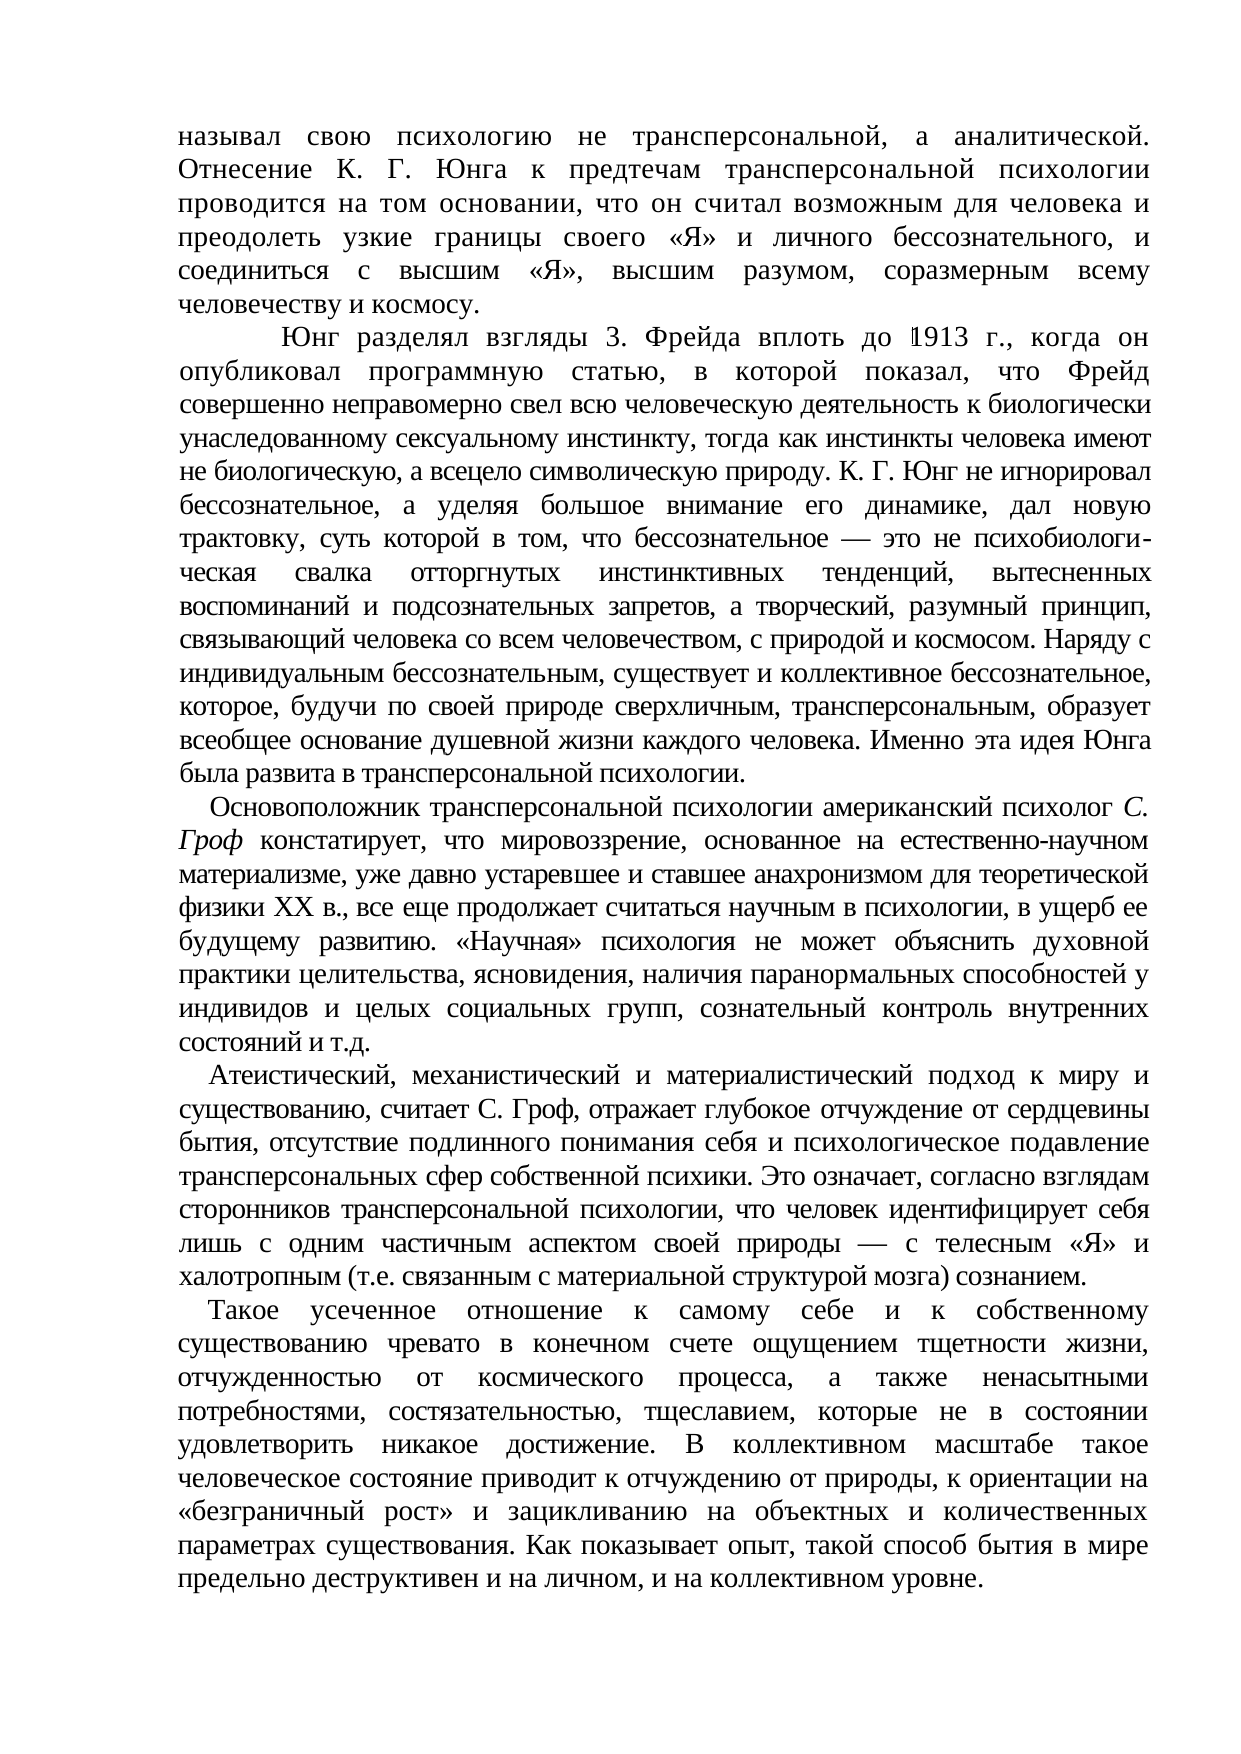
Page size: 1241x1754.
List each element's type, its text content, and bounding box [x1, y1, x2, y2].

text Атеистический, механистический и материалистический подход к миру и существованию, считает С. Гроф, отражает глубокое отчуждение от сердцевины бытия, отсутствие подлинного понимания себя и психологическое подавление трансперсональных сфер собственной психики. Это означает, согласно взглядам сторонников трансперсональной психологии, что человек идентифицирует себя лишь с одним частичным аспектом своей природы — с телесным «Я» и халотропным (т.е. связанным с материальной структурой мозга) сознанием. [179, 1057, 1150, 1292]
text Такое усеченное отношение к самому себе и к собственному существованию чревато в конечном счете ощущением тщетности жизни, отчужденностью от космического процесса, а также ненасытными потребностями, состязательностью, тщеславием, которые не в состоянии удовлетворить никакое достижение. В коллективном масштабе такое человеческое состояние приводит к отчуждению от природы, к ориентации на «безграничный рост» и зацикливанию на объектных и количественных параметрах существования. Как показывает опыт, такой способ бытия в мире предельно деструктивен и на личном, и на коллективном уровне. [177, 1292, 1149, 1594]
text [178, 118, 1150, 319]
text Юнг разделял взгляды 3. Фрейда вплоть до 1913 г., когда он опубликовал программную статью, в которой показал, что Фрейд совершенно неправомерно свел всю человеческую деятельность к биологически унаследованному сексуальному инстинкту, тогда как инстинкты человека имеют не биологическую, а всецело символическую природу. К. Г. Юнг не игнорировал бессознательное, а уделяя большое внимание его динамике, дал новую трактовку, суть которой в том, что бессознательное — это не психобиологическая свалка отторгнутых инстинктивных тенденций, вытесненных воспоминаний и подсознательных запретов, а творческий, разумный принцип, связывающий человека со всем человечеством, с природой и космосом. Наряду с индивидуальным бессознательным, существует и коллективное бессознательное, которое, будучи по своей природе сверхличным, трансперсональным, образует всеобщее основание душевной жизни каждого человека. Именно эта идея Юнга была развита в трансперсональной психологии. [179, 319, 1152, 789]
text Основоположник трансперсональной психологии американский психолог С. Гроф констатирует, что мировоззрение, основанное на естественно-научном материализме, уже давно устаревшее и ставшее анахронизмом для теоретической физики XX в., все еще продолжает считаться научным в психологии, в ущерб ее будущему развитию. «Научная» психология не может объяснить духовной практики целительства, ясновидения, наличия паранормальных способностей у индивидов и целых социальных групп, сознательный контроль внутренних состояний и т.д. [178, 789, 1149, 1057]
